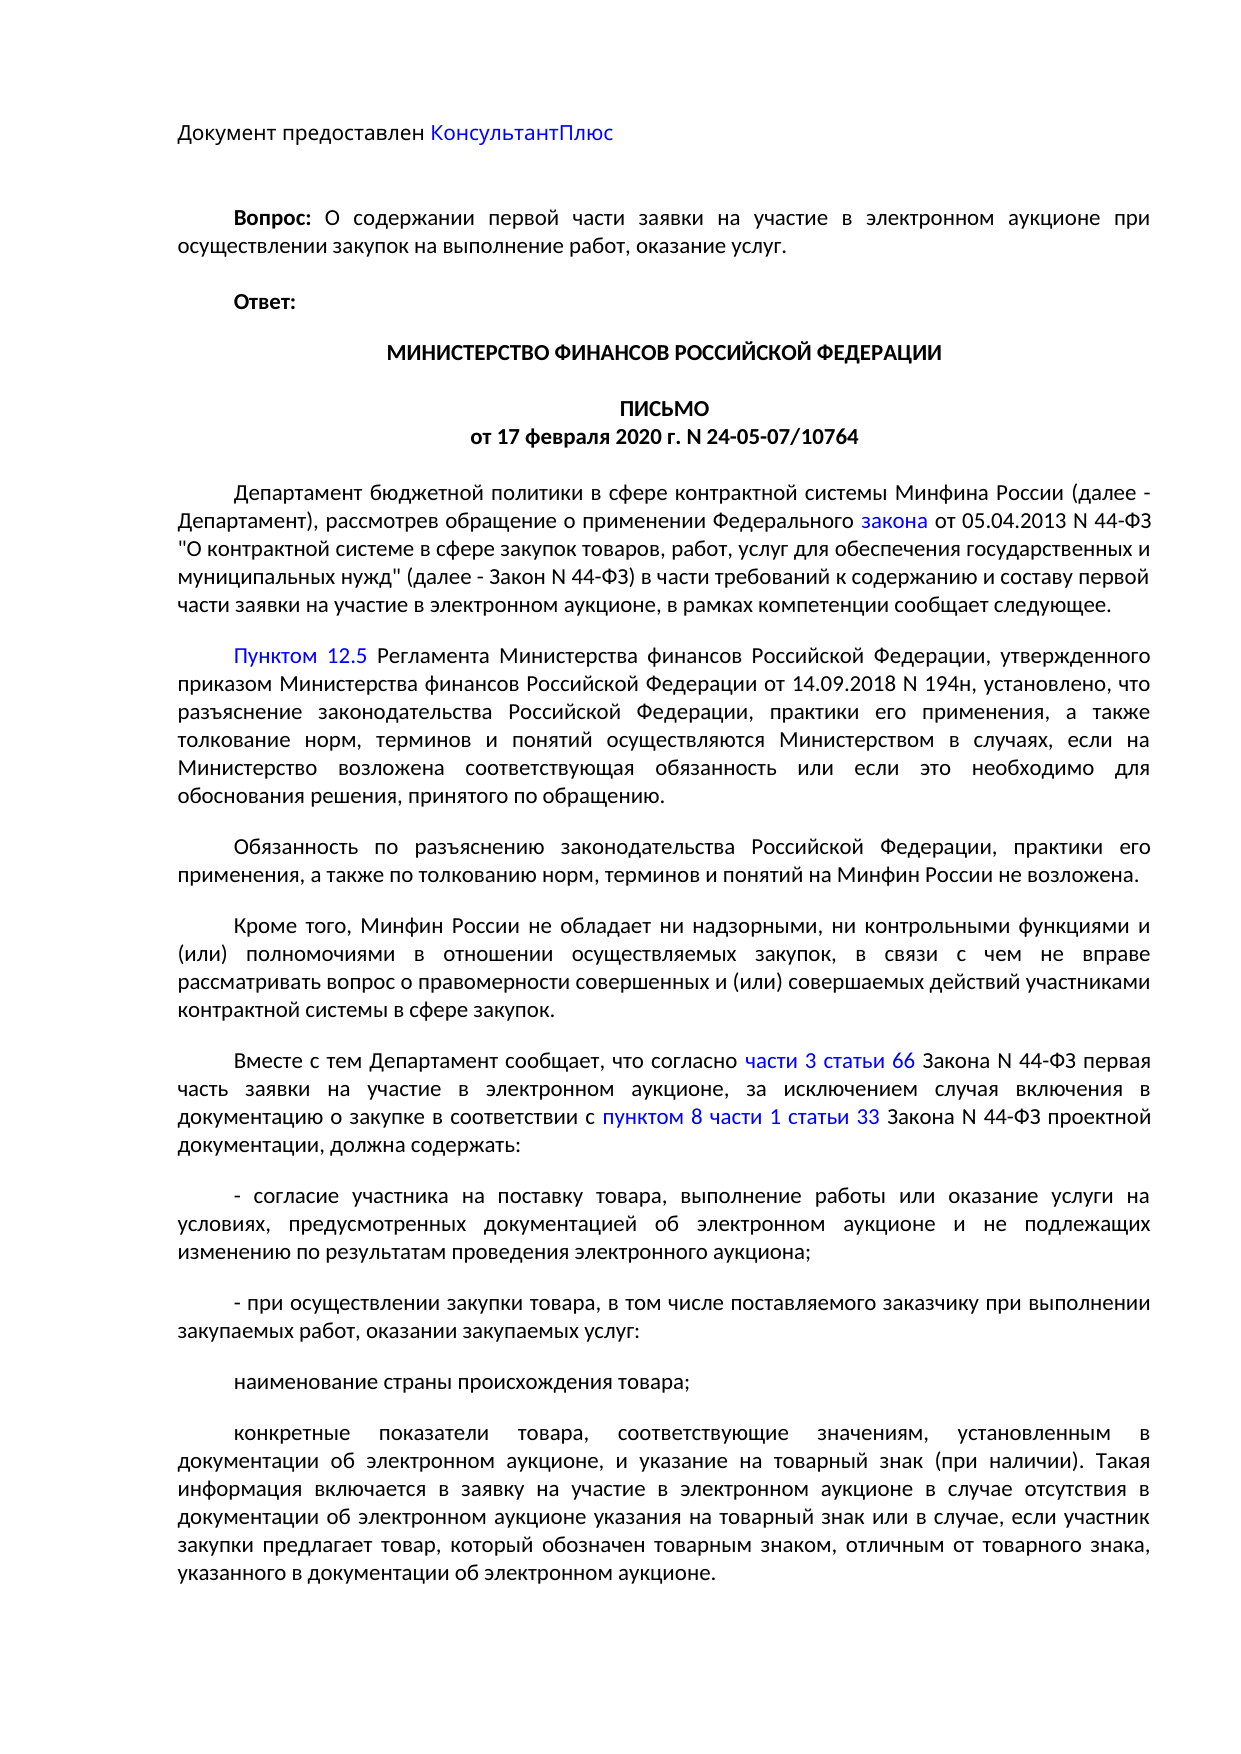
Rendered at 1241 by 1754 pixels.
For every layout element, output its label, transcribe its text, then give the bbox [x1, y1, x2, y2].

text Пунктом 12.5 Регламента Министерства финансов Российской Федерации, утвержденного приказом Министерства финансов Российской Федерации от 14.09.2018 N 194н, установлено, что разъяснение законодательства Российской Федерации, практики его применения, а также толкование норм, терминов и понятий осуществляются Министерством в случаях, если на Министерство возложена соответствующая обязанность или если это необходимо для обоснования решения, принятого по обращению. [177, 641, 1152, 809]
text - при осуществлении закупки товара, в том числе поставляемого заказчику при выполнении закупаемых работ, оказании закупаемых услуг: [177, 1288, 1152, 1344]
text наименование страны происхождения товара; [177, 1367, 1152, 1395]
title МИНИСТЕРСТВО ФИНАНСОВ РОССИЙСКОЙ ФЕДЕРАЦИИ [177, 338, 1152, 366]
text Вопрос: О содержании первой части заявки на участие в электронном аукционе при осуществлении закупок на выполнение работ, оказание услуг. [177, 203, 1152, 259]
text Департамент бюджетной политики в сфере контрактной системы Минфина России (далее - Департамент), рассмотрев обращение о применении Федерального закона от 05.04.2013 N 44-ФЗ "О контрактной системе в сфере закупок товаров, работ, услуг для обеспечения государственных и муниципальных нужд" (далее - Закон N 44-ФЗ) в части требований к содержанию и составу первой части заявки на участие в электронном аукционе, в рамках компетенции сообщает следующее. [177, 478, 1152, 618]
title ПИСЬМО [177, 394, 1152, 422]
title Документ предоставлен КонсультантПлюс [177, 118, 1152, 175]
text - согласие участника на поставку товара, выполнение работы или оказание услуги на условиях, предусмотренных документацией об электронном аукционе и не подлежащих изменению по результатам проведения электронного аукциона; [177, 1181, 1152, 1265]
text Ответ: [177, 287, 1152, 315]
text конкретные показатели товара, соответствующие значениям, установленным в документации об электронном аукционе, и указание на товарный знак (при наличии). Такая информация включается в заявку на участие в электронном аукционе в случае отсутствия в документации об электронном аукционе указания на товарный знак или в случае, если участник закупки предлагает товар, который обозначен товарным знаком, отличным от товарного знака, указанного в документации об электронном аукционе. [177, 1418, 1152, 1586]
text Обязанность по разъяснению законодательства Российской Федерации, практики его применения, а также по толкованию норм, терминов и понятий на Минфин России не возложена. [177, 832, 1152, 888]
text Кроме того, Минфин России не обладает ни надзорными, ни контрольными функциями и (или) полномочиями в отношении осуществляемых закупок, в связи с чем не вправе рассматривать вопрос о правомерности совершенных и (или) совершаемых действий участниками контрактной системы в сфере закупок. [177, 911, 1152, 1023]
title от 17 февраля 2020 г. N 24-05-07/10764 [177, 422, 1152, 450]
text Вместе с тем Департамент сообщает, что согласно части 3 статьи 66 Закона N 44-ФЗ первая часть заявки на участие в электронном аукционе, за исключением случая включения в документацию о закупке в соответствии с пунктом 8 части 1 статьи 33 Закона N 44-ФЗ проектной документации, должна содержать: [177, 1046, 1152, 1158]
